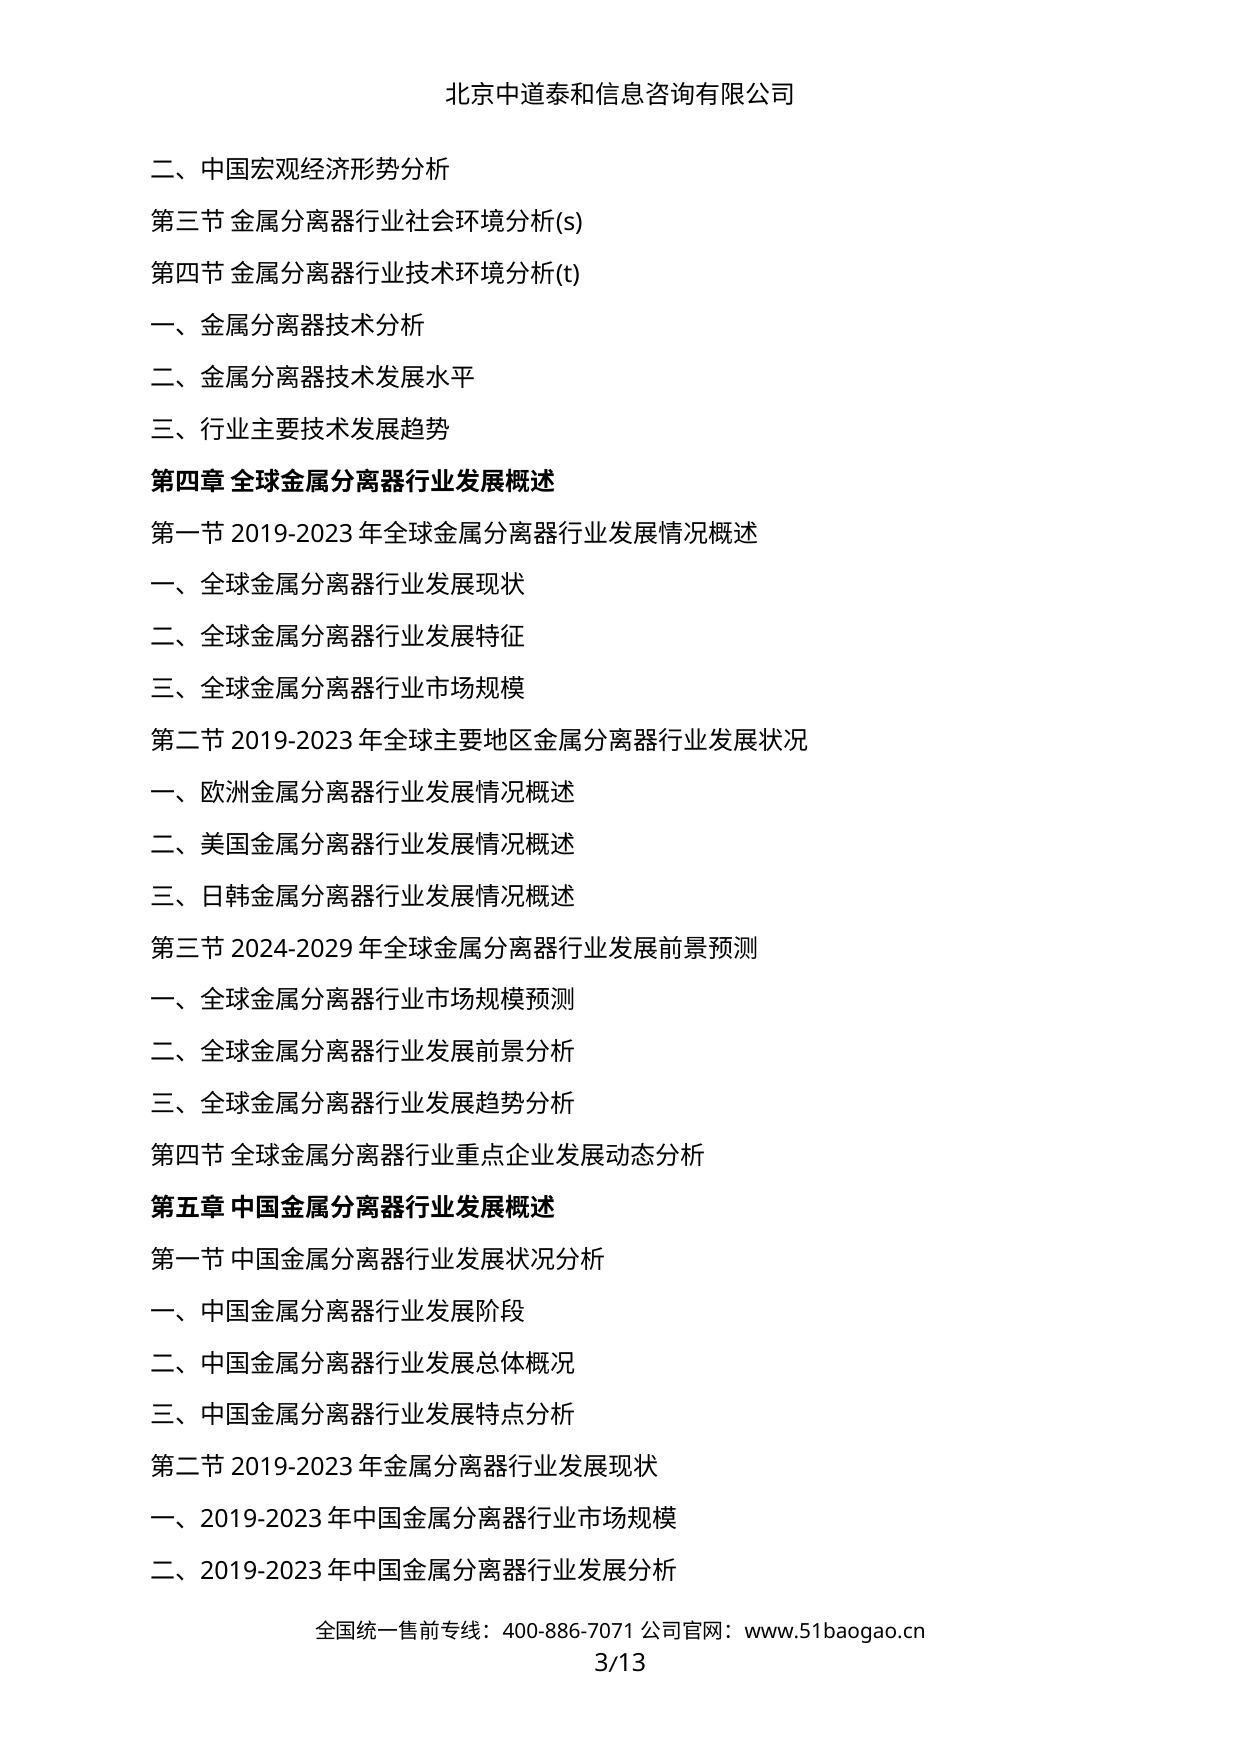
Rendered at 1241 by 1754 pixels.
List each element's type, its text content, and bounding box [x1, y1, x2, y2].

text 第三节 金属分离器行业社会环境分析(s) [150, 202, 1090, 238]
text 第四节 金属分离器行业技术环境分析(t) [150, 254, 1090, 290]
text 二、中国宏观经济形势分析 [150, 150, 1090, 186]
text 第二节 2019-2023年金属分离器行业发展现状 [150, 1447, 1090, 1483]
text 二、美国金属分离器行业发展情况概述 [150, 824, 1090, 861]
text 二、全球金属分离器行业发展前景分析 [150, 1032, 1090, 1068]
text 一、金属分离器技术分析 [150, 306, 1090, 342]
text 一、全球金属分离器行业发展现状 [150, 565, 1090, 601]
text 二、中国金属分离器行业发展总体概况 [150, 1343, 1090, 1379]
text 第五章 中国金属分离器行业发展概述 [150, 1187, 1090, 1224]
text 一、欧洲金属分离器行业发展情况概述 [150, 772, 1090, 809]
text 第四章 全球金属分离器行业发展概述 [150, 461, 1090, 497]
text 一、全球金属分离器行业市场规模预测 [150, 980, 1090, 1016]
text 第一节 2019-2023年全球金属分离器行业发展情况概述 [150, 513, 1090, 549]
text 三、全球金属分离器行业发展趋势分析 [150, 1084, 1090, 1120]
text 一、2019-2023年中国金属分离器行业市场规模 [150, 1499, 1090, 1535]
text 二、金属分离器技术发展水平 [150, 357, 1090, 394]
text 二、2019-2023年中国金属分离器行业发展分析 [150, 1551, 1090, 1587]
text 第二节 2019-2023年全球主要地区金属分离器行业发展状况 [150, 721, 1090, 757]
text 三、中国金属分离器行业发展特点分析 [150, 1395, 1090, 1431]
text 三、日韩金属分离器行业发展情况概述 [150, 876, 1090, 912]
text 二、全球金属分离器行业发展特征 [150, 617, 1090, 653]
text 第一节 中国金属分离器行业发展状况分析 [150, 1239, 1090, 1276]
text 三、全球金属分离器行业市场规模 [150, 669, 1090, 705]
text 第四节 全球金属分离器行业重点企业发展动态分析 [150, 1136, 1090, 1172]
text 三、行业主要技术发展趋势 [150, 409, 1090, 446]
text 第三节 2024-2029年全球金属分离器行业发展前景预测 [150, 928, 1090, 964]
text 一、中国金属分离器行业发展阶段 [150, 1291, 1090, 1327]
